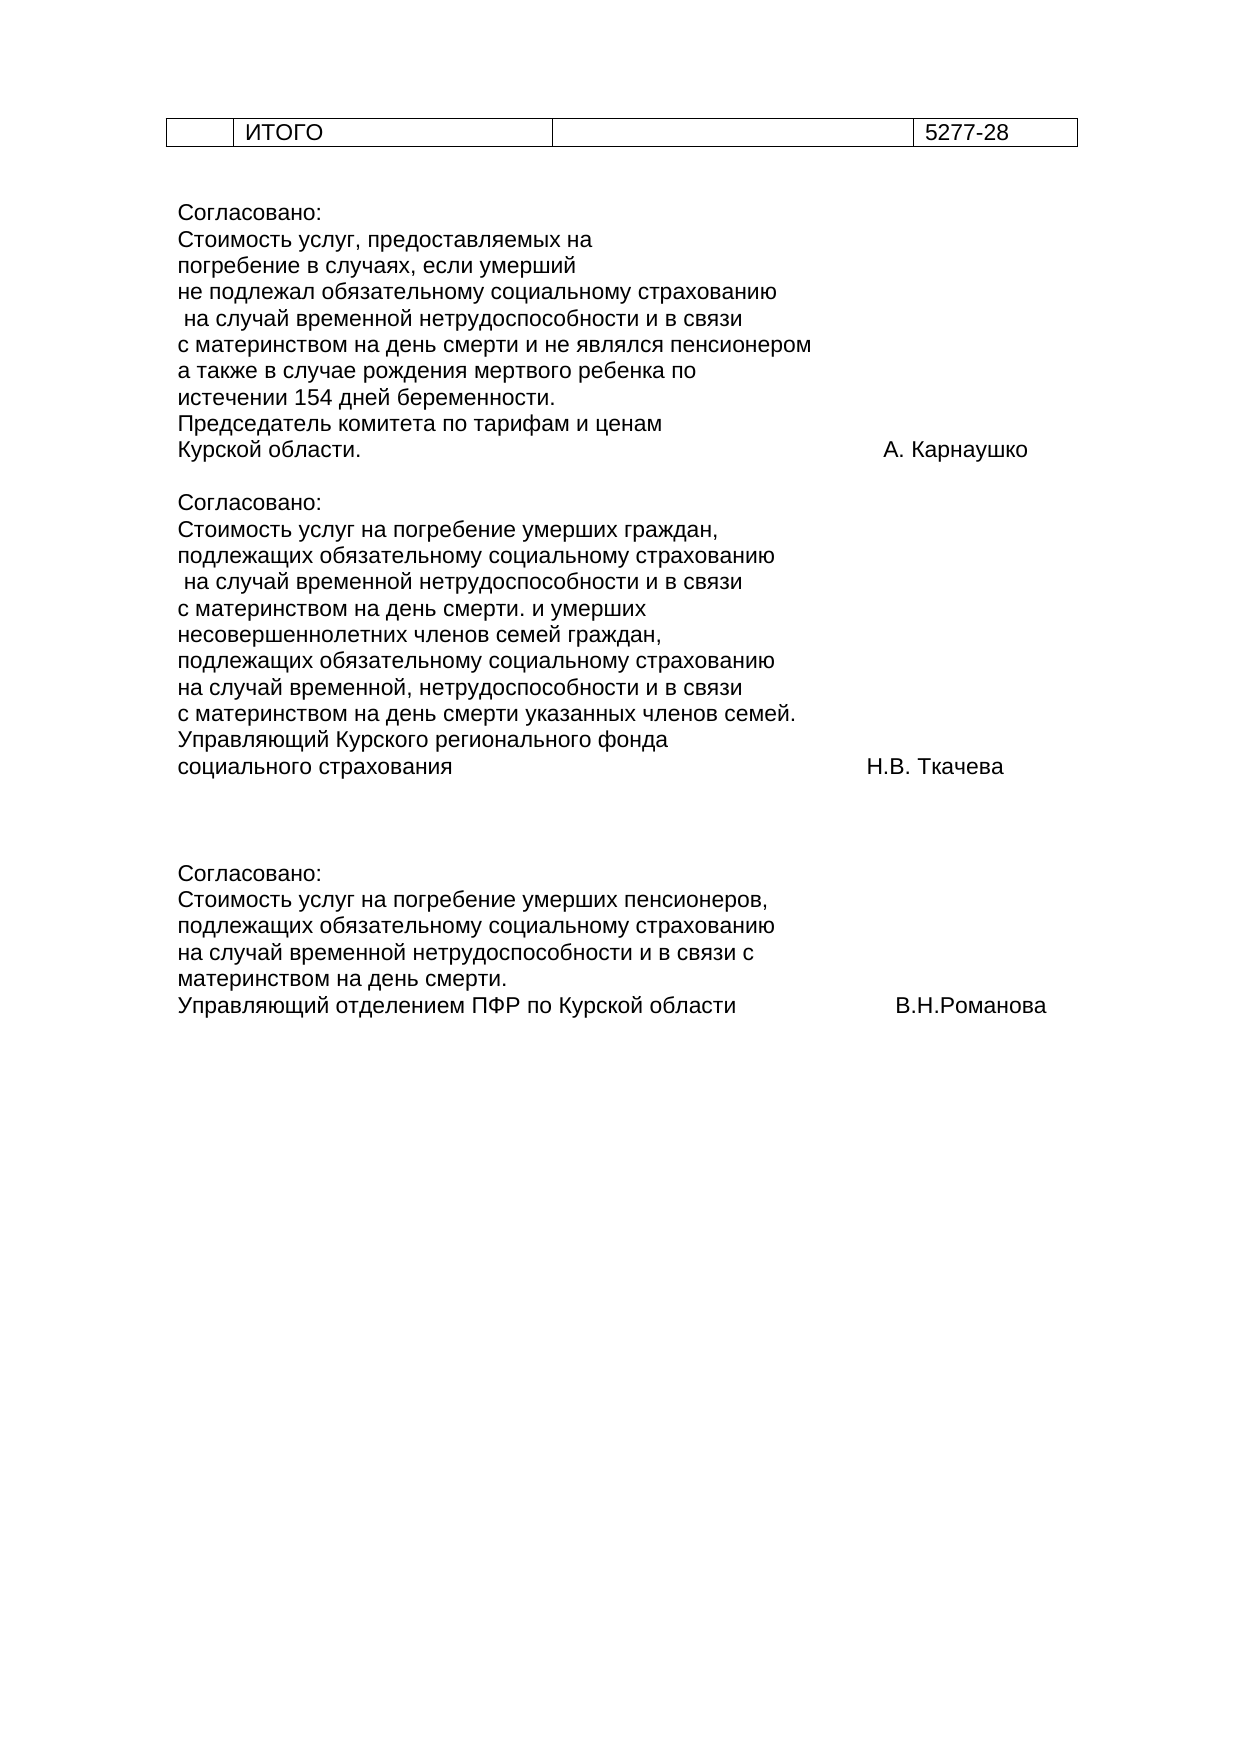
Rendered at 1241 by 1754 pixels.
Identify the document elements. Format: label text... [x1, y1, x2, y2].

text Согласовано: [177, 199, 1152, 226]
text погребение в случаях, если умерший [177, 252, 1152, 278]
text с материнством на день смерти. и умерших [177, 594, 1152, 621]
text материнством на день смерти. [177, 965, 1152, 992]
text подлежащих обязательному социальному страхованию [177, 647, 1152, 674]
text с материнством на день смерти указанных членов семей. [177, 700, 1152, 726]
text истечении 154 дней беременности. [177, 384, 1152, 410]
table_cell [167, 119, 233, 146]
text Управляющий Курского регионального фонда [177, 726, 1152, 753]
text на случай временной нетрудоспособности и в связи с [177, 939, 1152, 965]
text на случай временной, нетрудоспособности и в связи [177, 674, 1152, 700]
text Стоимость услуг на погребение умерших граждан, [177, 516, 1152, 542]
text социального страхования Н.В. Ткачева [177, 753, 1152, 779]
text на случай временной нетрудоспособности и в связи [177, 568, 1152, 594]
text несовершеннолетних членов семей граждан, [177, 621, 1152, 647]
text Управляющий отделением ПФР по Курской области В.Н.Романова [177, 992, 1152, 1018]
text Согласовано: [177, 860, 1152, 886]
text не подлежал обязательному социальному страхованию [177, 278, 1152, 305]
text на случай временной нетрудоспособности и в связи [177, 305, 1152, 331]
table_cell [553, 119, 913, 146]
text подлежащих обязательному социальному страхованию [177, 542, 1152, 568]
text с материнством на день смерти и не являлся пенсионером [177, 331, 1152, 357]
table_cell ИТОГО [234, 119, 552, 146]
text Стоимость услуг, предоставляемых на [177, 226, 1152, 252]
text Согласовано: [177, 489, 1152, 516]
table_cell 5277-28 [914, 119, 1077, 146]
text Председатель комитета по тарифам и ценам [177, 410, 1152, 436]
text Стоимость услуг на погребение умерших пенсионеров, [177, 886, 1152, 912]
text Курской области. А. Карнаушко [177, 436, 1152, 463]
text подлежащих обязательному социальному страхованию [177, 912, 1152, 939]
text а также в случае рождения мертвого ребенка по [177, 357, 1152, 384]
